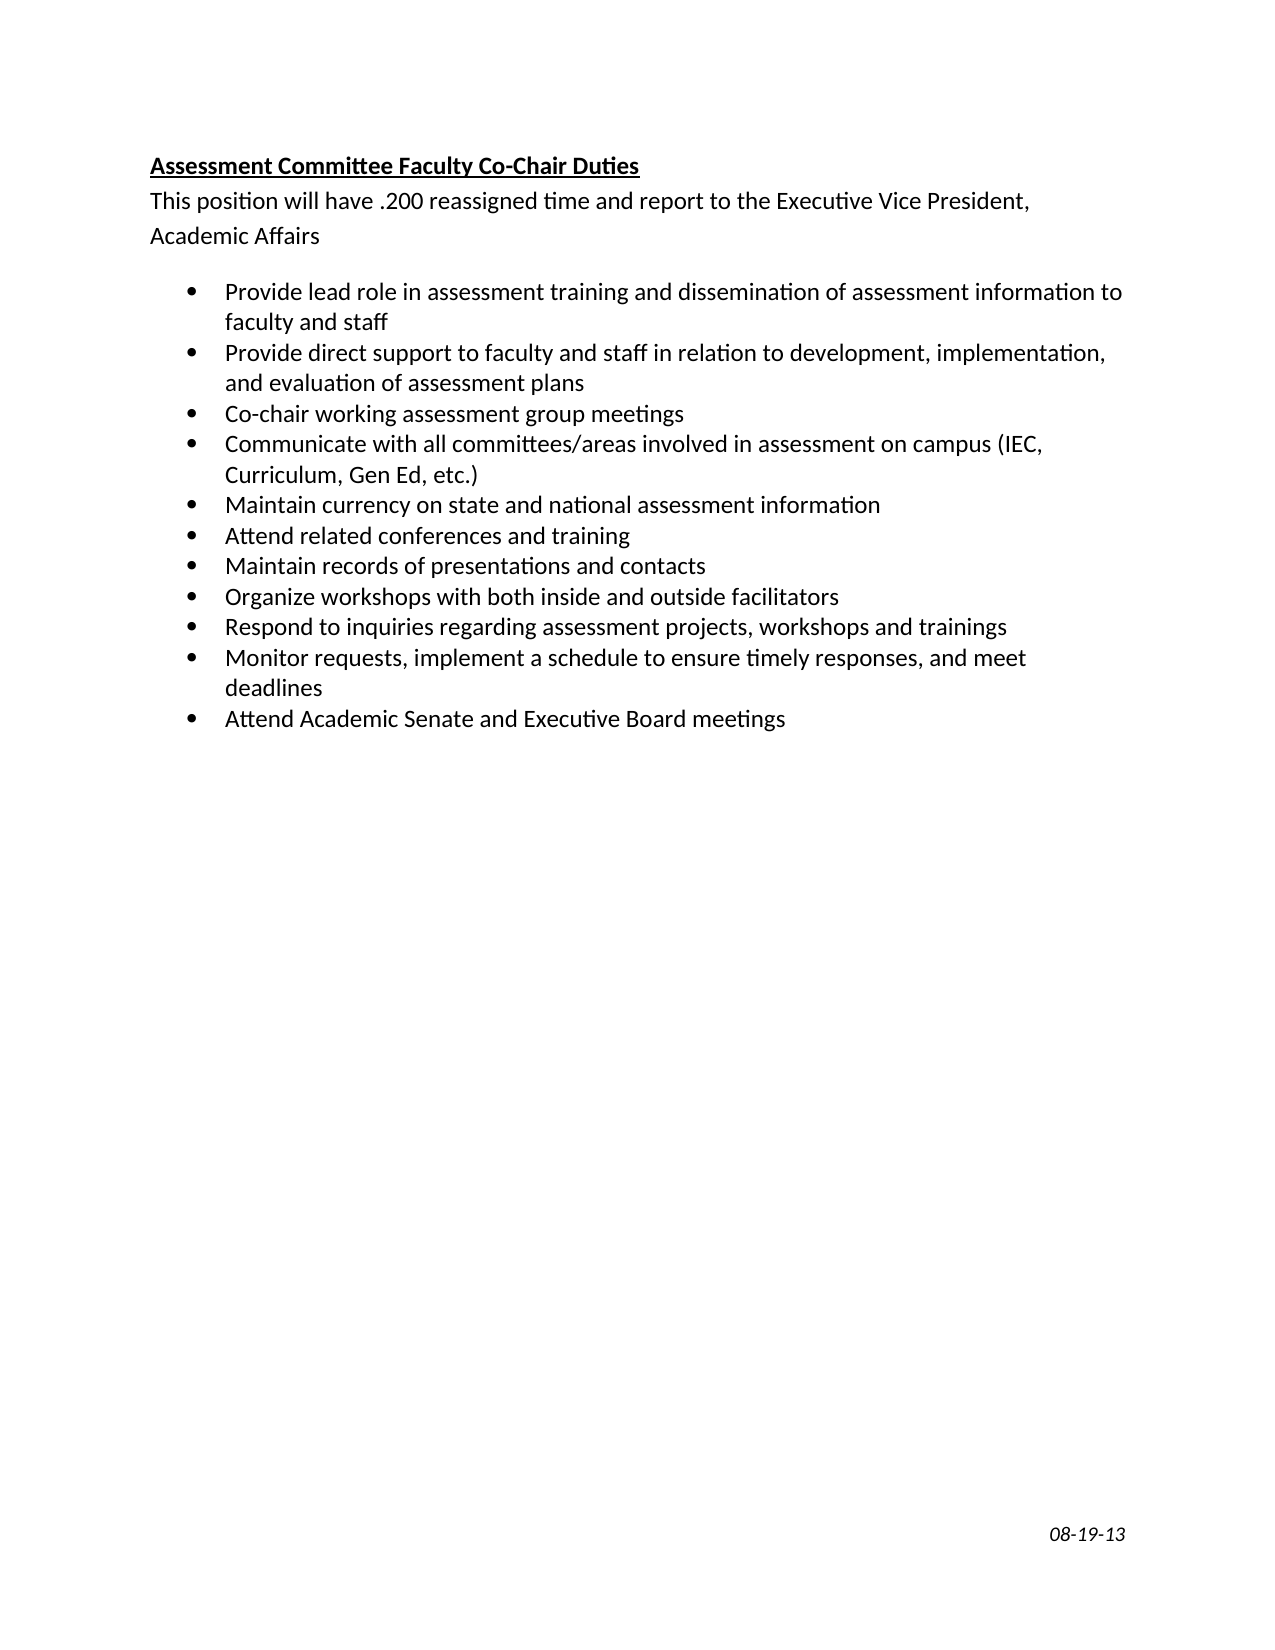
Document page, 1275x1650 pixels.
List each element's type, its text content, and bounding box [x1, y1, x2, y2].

list Communicate with all committees/areas involved in assessment on campus (IEC, Curriculum, Gen Ed, etc.) [187, 428, 1125, 489]
list Attend related conferences and training [187, 520, 1125, 551]
list Attend Academic Senate and Executive Board meetings [187, 703, 1125, 734]
list Maintain currency on state and national assessment information [187, 489, 1125, 520]
list Co-chair working assessment group meetings [187, 398, 1125, 428]
text Assessment Committee Faculty Co-Chair Duties [150, 150, 1125, 181]
list Provide direct support to faculty and staff in relation to development, implementation, and evaluation of assessment plans [187, 337, 1125, 398]
list Organize workshops with both inside and outside facilitators [187, 581, 1125, 612]
list Provide lead role in assessment training and dissemination of assessment information to faculty and staff [187, 276, 1125, 337]
list Monitor requests, implement a schedule to ensure timely responses, and meet deadlines [187, 642, 1125, 703]
list Maintain records of presentations and contacts [187, 551, 1125, 581]
text This position will have .200 reassigned time and report to the Executive Vice President, Academic Affairs [150, 185, 1125, 251]
list Respond to inquiries regarding assessment projects, workshops and trainings [187, 612, 1125, 642]
